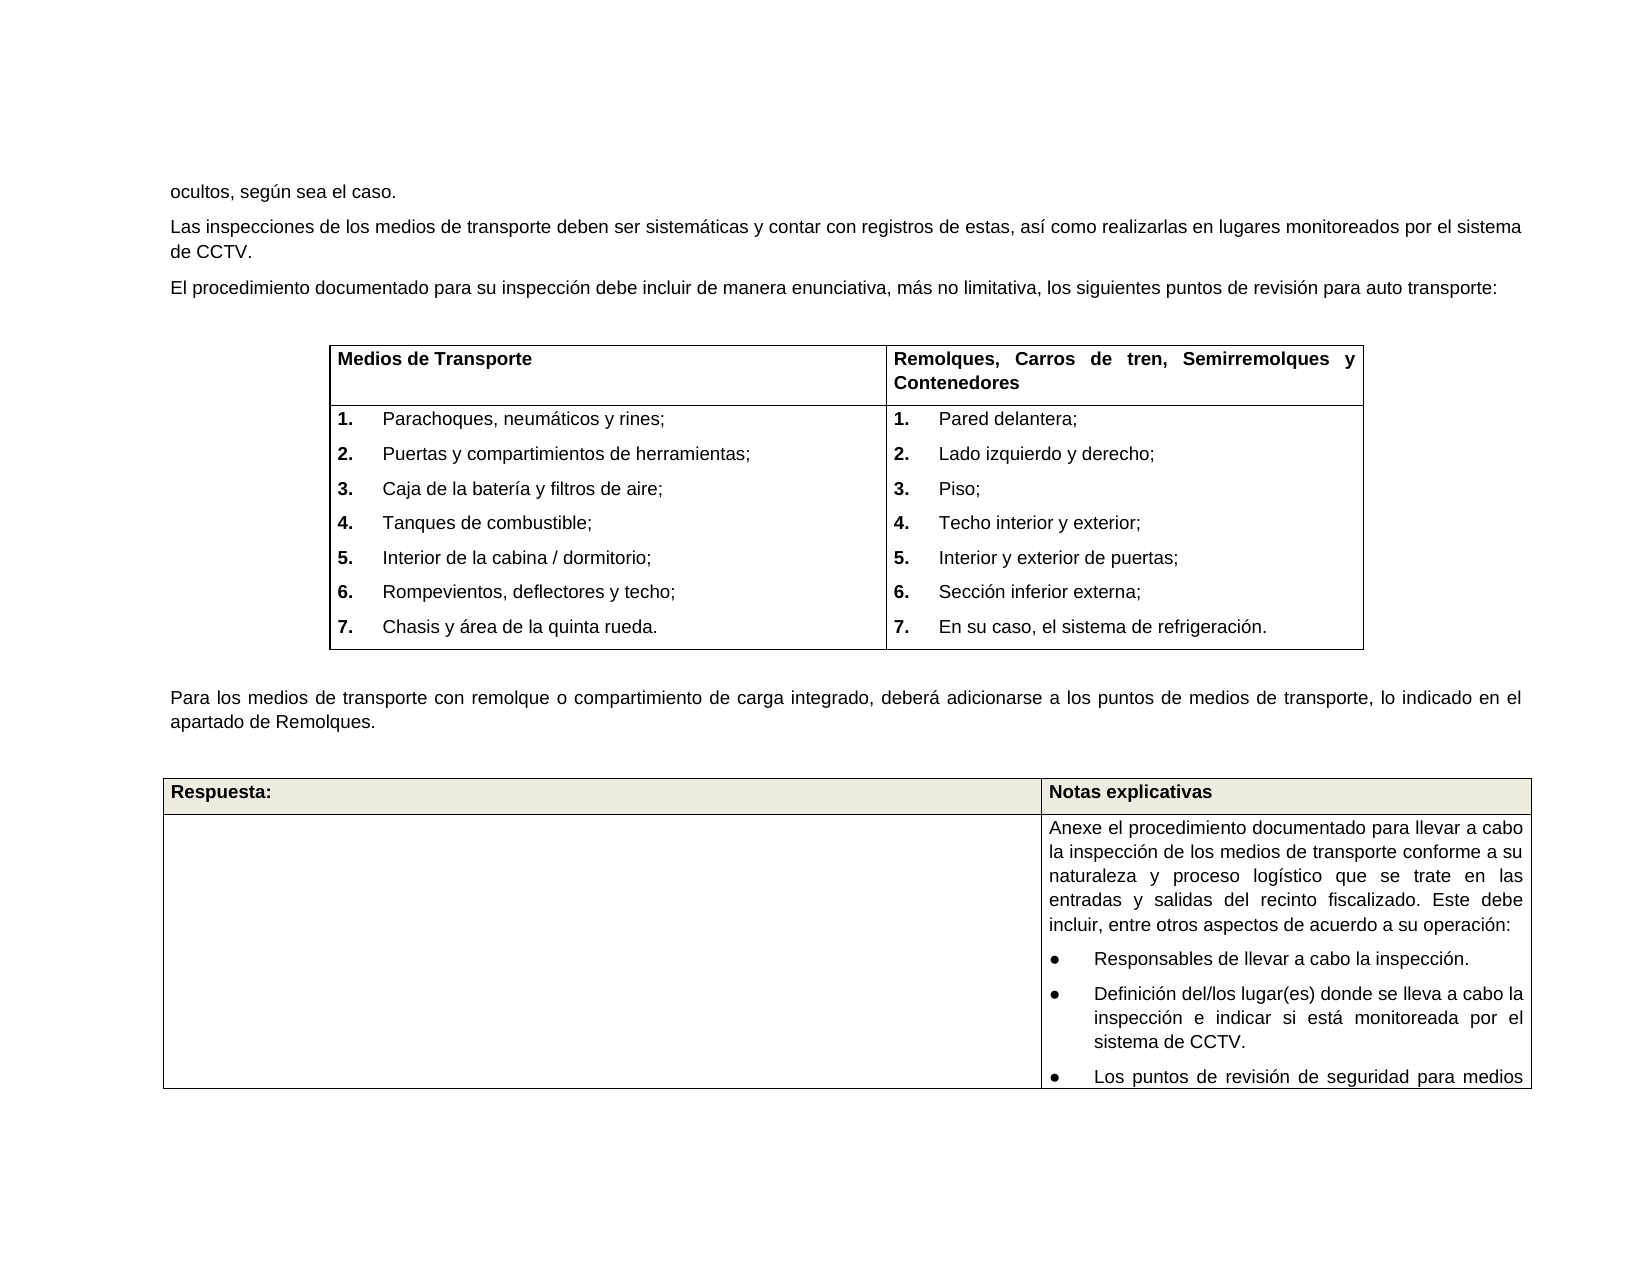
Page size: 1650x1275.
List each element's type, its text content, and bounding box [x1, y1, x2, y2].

table_cell [164, 815, 1041, 1088]
table_header Respuesta: [164, 779, 1041, 814]
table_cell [163, 177, 1531, 310]
table_header Para los medios de transporte con remolque o compartimiento de carga integrado, deberá adicionarse a los puntos de medios de transporte, lo indicado en el apartado de Remolques. [163, 345, 1531, 744]
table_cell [1042, 815, 1531, 1088]
table_header Notas explicativas [1042, 779, 1531, 814]
